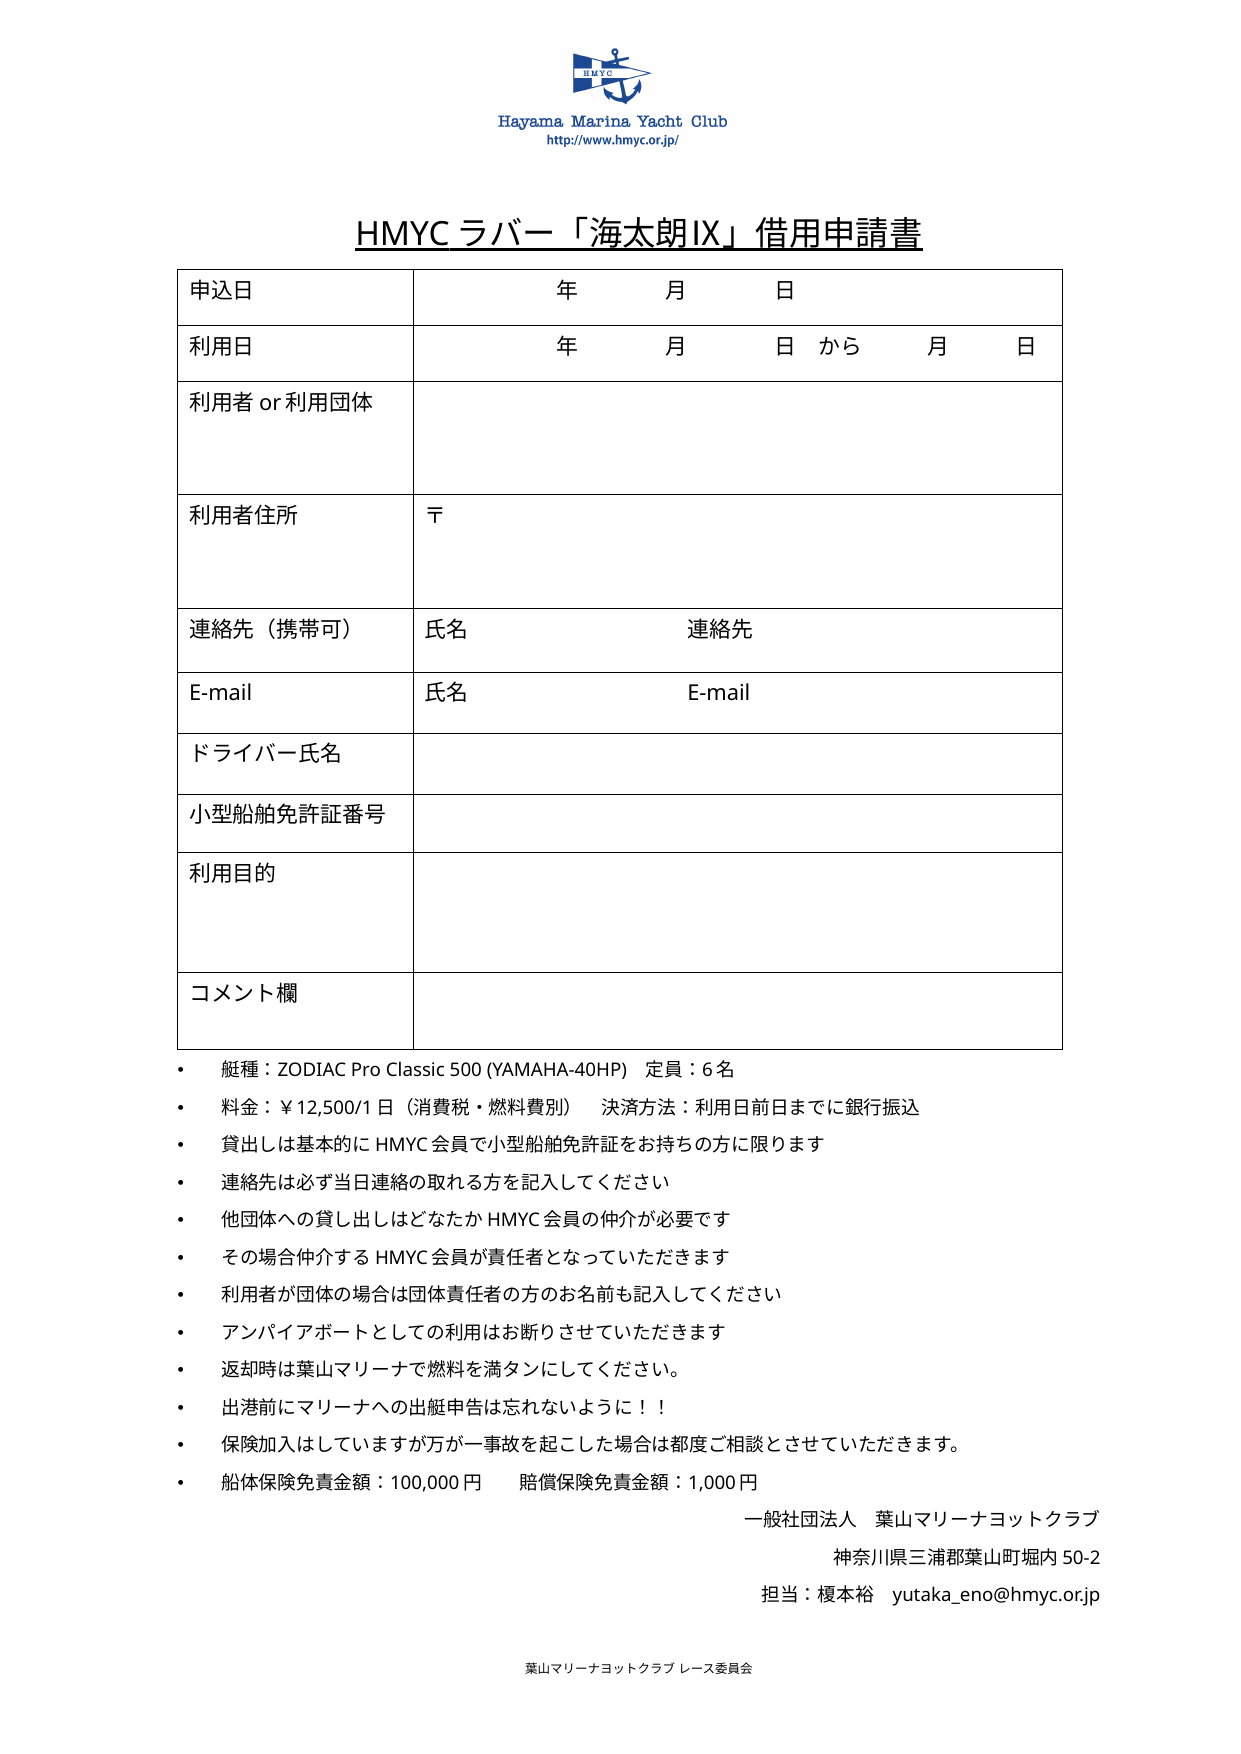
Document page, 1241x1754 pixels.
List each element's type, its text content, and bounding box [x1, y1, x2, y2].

list 料金：￥12,500/1日（消費税・燃料費別） 決済方法：利用日前日までに銀行振込 [177, 1087, 1100, 1125]
list 保険加入はしていますが万が一事故を起こした場合は都度ご相談とさせていただきます。 [177, 1425, 1100, 1462]
table_cell 利用目的 [178, 853, 413, 972]
table_header 申込日 [178, 270, 413, 325]
table_cell 利用者住所 [178, 495, 413, 608]
table_cell 氏名 E-mail [414, 673, 1062, 732]
list 返却時は葉山マリーナで燃料を満タンにしてください。 [177, 1350, 1100, 1387]
table_cell [414, 853, 1062, 972]
table_cell [414, 973, 1062, 1049]
picture [475, 31, 758, 167]
table_cell 年 月 日 から 月 日 [414, 326, 1062, 381]
list 船体保険免責金額：100,000円 賠償保険免責金額：1,000円 [177, 1462, 1100, 1500]
table_header 年 月 日 [414, 270, 1062, 325]
text 一般社団法人 葉山マリーナヨットクラブ [177, 1500, 1100, 1537]
table_cell 氏名 連絡先 [414, 609, 1062, 672]
table_cell ドライバー氏名 [178, 734, 413, 793]
table_cell 小型船舶免許証番号 [178, 795, 413, 852]
list 他団体への貸し出しはどなたかHMYC会員の仲介が必要です [177, 1200, 1100, 1237]
table_cell 利用日 [178, 326, 413, 381]
table_cell [414, 382, 1062, 494]
table_cell E-mail [178, 673, 413, 732]
text 担当：榎本裕 yutaka_eno@hmyc.or.jp [177, 1575, 1100, 1612]
list その場合仲介するHMYC会員が責任者となっていただきます [177, 1237, 1100, 1275]
table_cell [414, 734, 1062, 793]
text HMYCラバー「海太朗Ⅸ」借用申請書 [177, 194, 1100, 269]
text 神奈川県三浦郡葉山町堀内50-2 [177, 1537, 1100, 1575]
list 出港前にマリーナへの出艇申告は忘れないように！！ [177, 1387, 1100, 1425]
table_cell 〒 [414, 495, 1062, 608]
list 艇種：ZODIAC Pro Classic 500 (YAMAHA-40HP) 定員：6名 [177, 1050, 1100, 1087]
list 貸出しは基本的にHMYC会員で小型船舶免許証をお持ちの方に限ります [177, 1125, 1100, 1162]
table_cell コメント欄 [178, 973, 413, 1049]
table_cell 連絡先（携帯可） [178, 609, 413, 672]
list アンパイアボートとしての利用はお断りさせていただきます [177, 1312, 1100, 1350]
table_cell [414, 795, 1062, 852]
list 利用者が団体の場合は団体責任者の方のお名前も記入してください [177, 1275, 1100, 1312]
table_cell 利用者or利用団体 [178, 382, 413, 494]
list 連絡先は必ず当日連絡の取れる方を記入してください [177, 1162, 1100, 1200]
